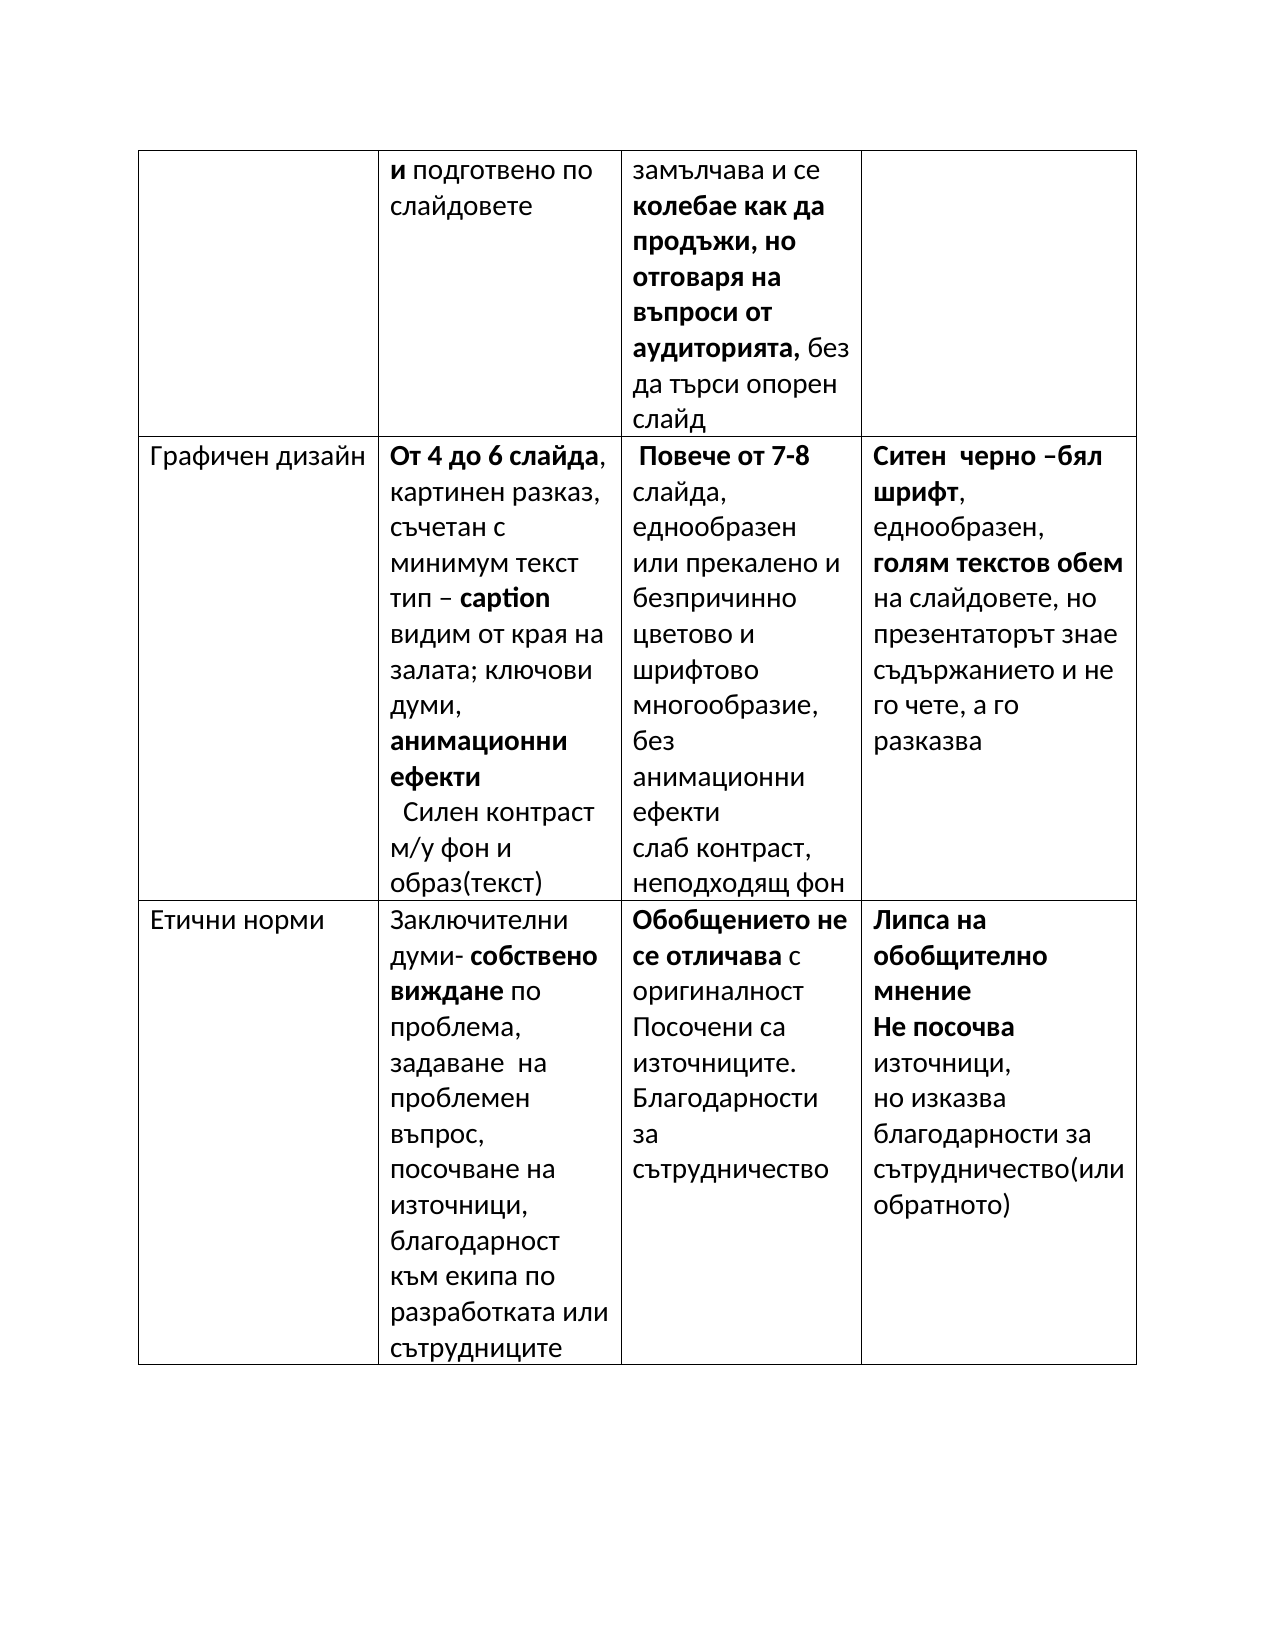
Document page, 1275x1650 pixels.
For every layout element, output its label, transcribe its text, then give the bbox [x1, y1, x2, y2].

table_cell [379, 151, 621, 436]
table_cell Липса на обобщително мнение Не посочва източници, но изказва благодарности за сътрудничество(или обратното) [862, 901, 1136, 1364]
table_cell Обобщението не се отличава с оригиналност Посочени са източниците. Благодарности за сътрудничество [622, 901, 861, 1364]
table_cell Ситен черно –бял шрифт, еднообразен, голям текстов обем на слайдовете, но презентаторът знае съдържанието и не го чете, а го разказва [862, 437, 1136, 900]
table_cell Заключителни думи- собствено виждане по проблема, задаване на проблемен въпрос, посочване на източници, благодарност към екипа по разработката или сътрудниците [379, 901, 621, 1364]
table_cell От 4 до 6 слайда, картинен разказ, съчетан с минимум текст тип – caption видим от края на залата; ключови думи, анимационни ефекти Силен контраст м/у фон и образ(текст) [379, 437, 621, 900]
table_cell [622, 151, 861, 436]
table_cell Етични норми [139, 901, 378, 1364]
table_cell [139, 151, 378, 436]
table_cell Графичен дизайн [139, 437, 378, 900]
table_cell Повече от 7-8 слайда, еднообразен или прекалено и безпричинно цветово и шрифтово многообразие, без анимационни ефекти слаб контраст, неподходящ фон [622, 437, 861, 900]
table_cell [862, 151, 1136, 436]
